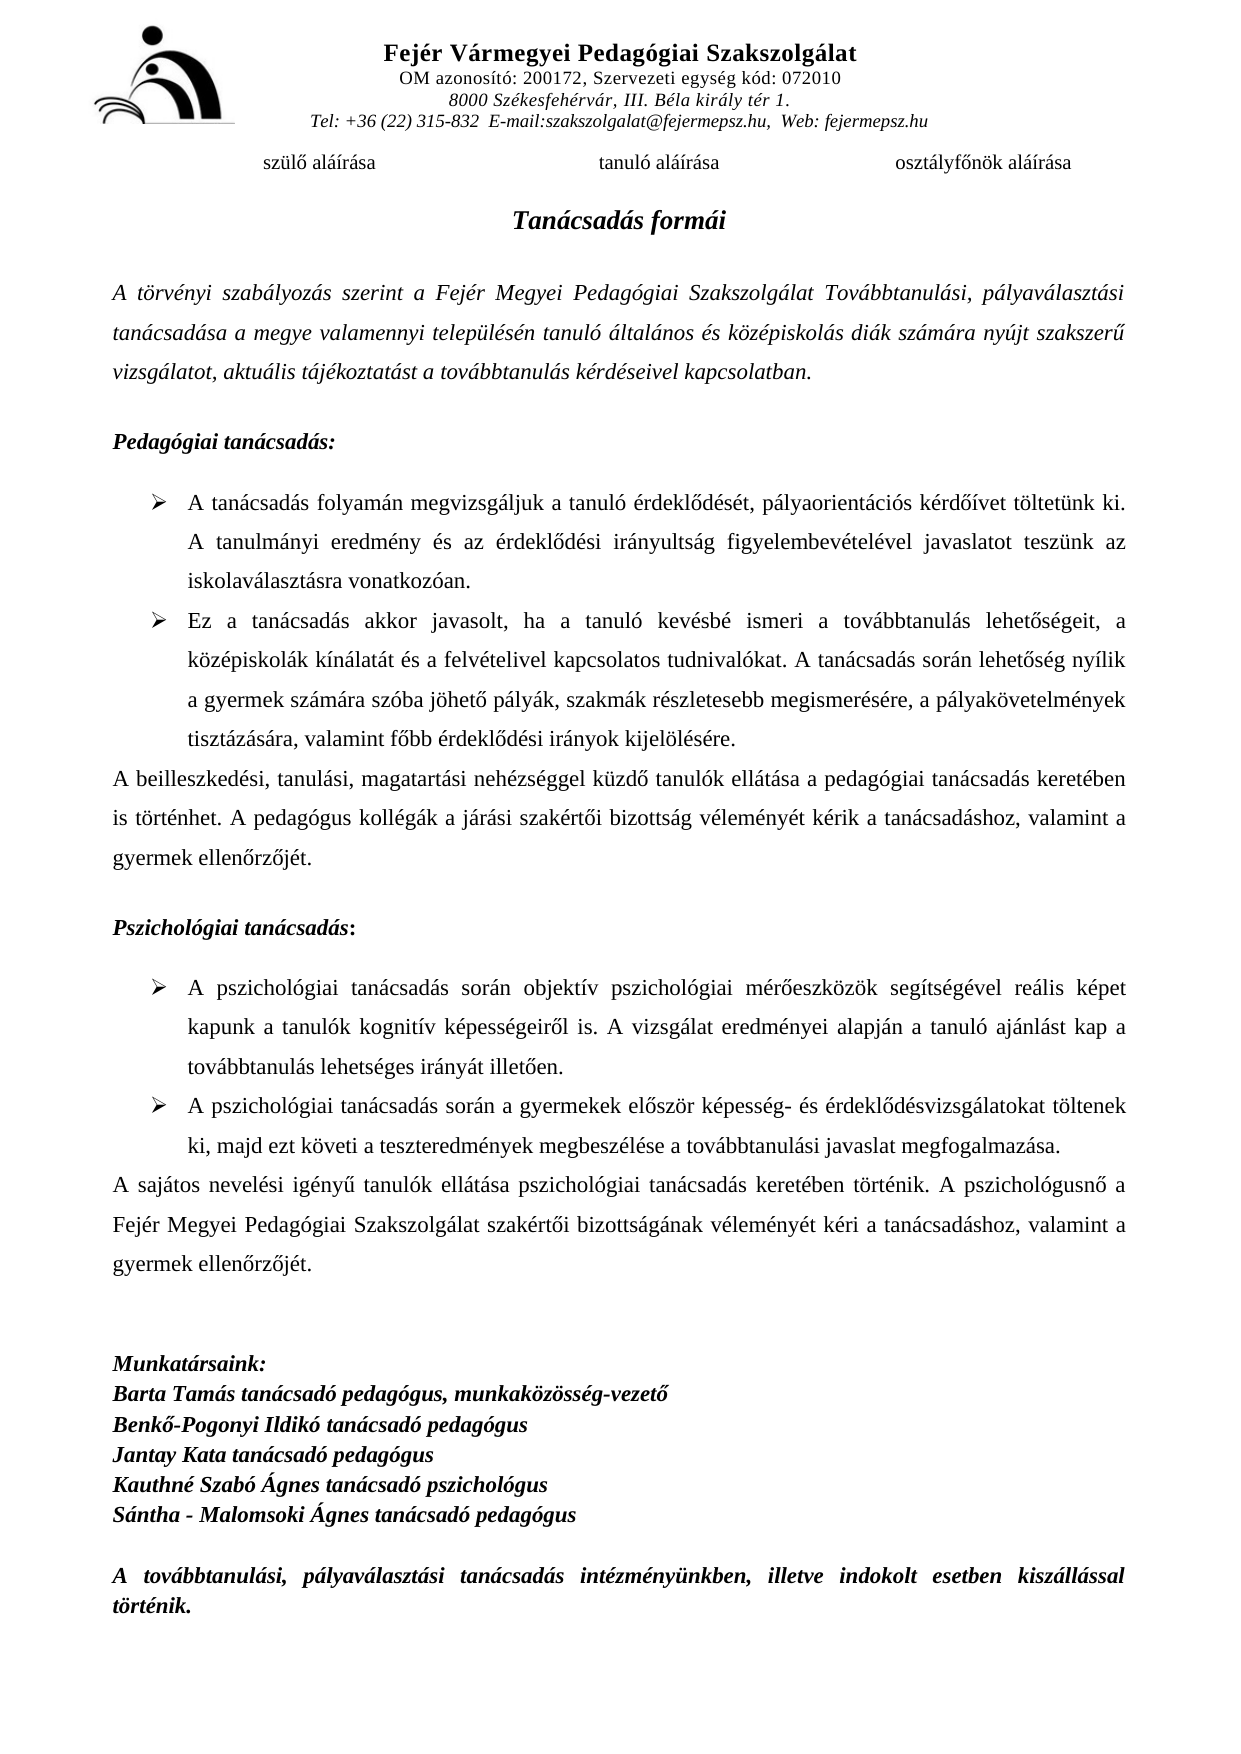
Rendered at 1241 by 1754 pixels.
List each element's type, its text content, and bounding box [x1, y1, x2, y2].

list A tanácsadás folyamán megvizsgáljuk a tanuló érdeklődését, pályaorientációs kérdőívet töltetünk ki. A tanulmányi eredmény és az érdeklődési irányultság figyelembevételével javaslatot teszünk az iskolaválasztásra vonatkozóan. [150, 488, 1128, 594]
list A pszichológiai tanácsadás során objektív pszichológiai mérőeszközök segítségével reális képet kapunk a tanulók kognitív képességeiről is. A vizsgálat eredményei alapján a tanuló ajánlást kap a továbbtanulás lehetséges irányát illetően. [150, 974, 1128, 1079]
text Benkő-Pogonyi Ildikó tanácsadó pedagógus [112, 1411, 1128, 1437]
text A beilleszkedési, tanulási, magatartási nehézséggel küzdő tanulók ellátása a pedagógiai tanácsadás keretében is történhet. A pedagógus kollégák a járási szakértői bizottság véleményét kérik a tanácsadáshoz, valamint a gyermek ellenőrzőjét. [112, 765, 1128, 870]
list A pszichológiai tanácsadás során a gyermekek először képesség- és érdeklődésvizsgálatokat töltenek ki, majd ezt követi a teszteredmények megbeszélése a továbbtanulási javaslat megfogalmazása. [150, 1092, 1128, 1158]
text Sántha - Malomsoki Ágnes tanácsadó pedagógus [112, 1501, 1128, 1528]
picture [72, 0, 235, 124]
text A törvényi szabályozás szerint a Fejér Megyei Pedagógiai Szakszolgálat Továbbtanulási, pályaválasztási tanácsadása a megye valamennyi településén tanuló általános és középiskolás diák számára nyújt szakszerű vizsgálatot, aktuális tájékoztatást a továbbtanulás kérdéseivel kapcsolatban. [112, 279, 1128, 385]
text Jantay Kata tanácsadó pedagógus [112, 1441, 1128, 1467]
text szülő aláírása tanuló aláírása osztályfőnök aláírása [112, 150, 1128, 174]
text Kauthné Szabó Ágnes tanácsadó pszichológus [112, 1471, 1128, 1497]
text Tanácsadás formái [112, 204, 1128, 235]
list Ez a tanácsadás akkor javasolt, ha a tanuló kevésbé ismeri a továbbtanulás lehetőségeit, a középiskolák kínálatát és a felvételivel kapcsolatos tudnivalókat. A tanácsadás során lehetőség nyílik a gyermek számára szóba jöhető pályák, szakmák részletesebb megismerésére, a pályakövetelmények tisztázására, valamint főbb érdeklődési irányok kijelölésére. [150, 607, 1128, 752]
text A továbbtanulási, pályaválasztási tanácsadás intézményünkben, illetve indokolt esetben kiszállással történik. [112, 1562, 1128, 1618]
text Pedagógiai tanácsadás: [112, 428, 1128, 454]
text Munkatársaink: [112, 1350, 1128, 1377]
text Barta Tamás tanácsadó pedagógus, munkaközösség-vezető [112, 1380, 1128, 1407]
text Pszichológiai tanácsadás: [112, 913, 1128, 940]
text A sajátos nevelési igényű tanulók ellátása pszichológiai tanácsadás keretében történik. A pszichológusnő a Fejér Megyei Pedagógiai Szakszolgálat szakértői bizottságának véleményét kéri a tanácsadáshoz, valamint a gyermek ellenőrzőjét. [112, 1171, 1128, 1277]
